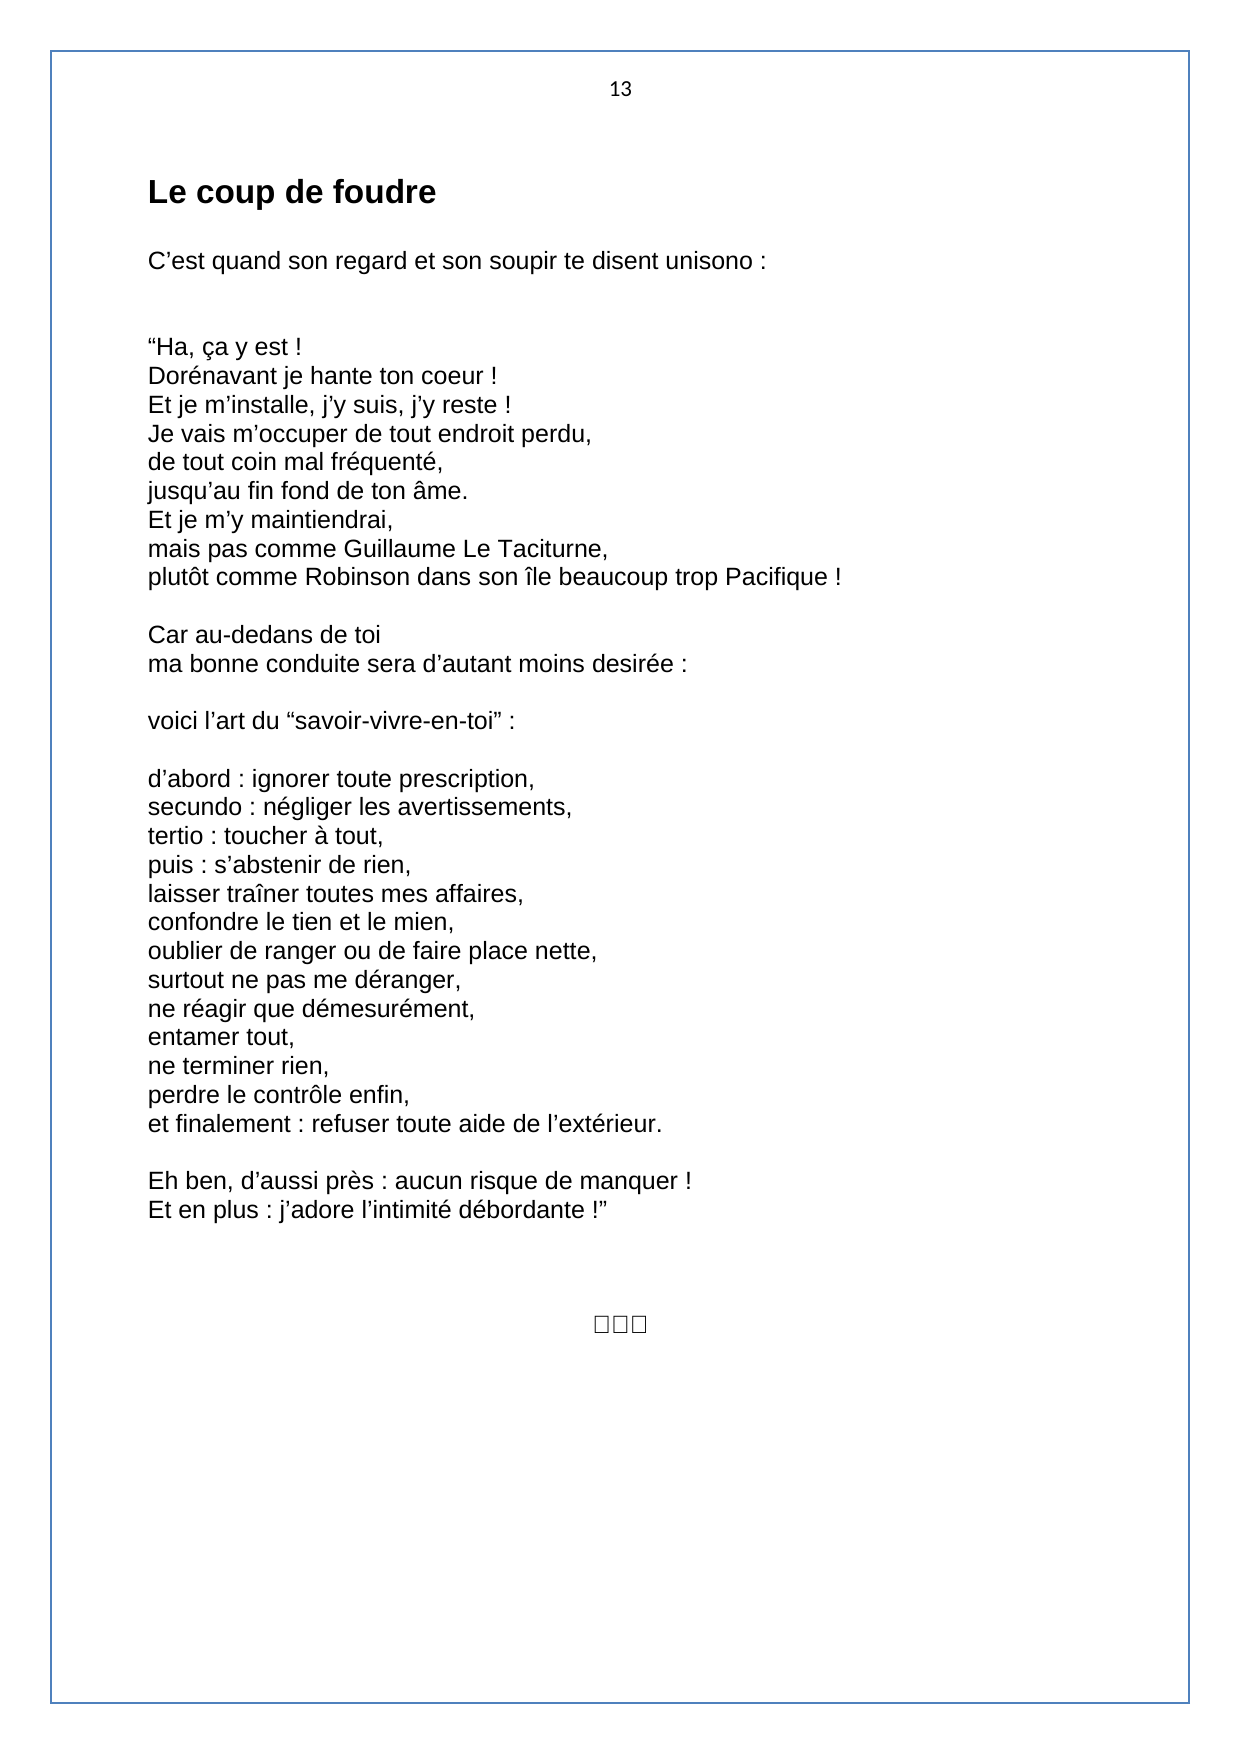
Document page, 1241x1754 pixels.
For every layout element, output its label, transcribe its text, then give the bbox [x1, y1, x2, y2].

text Dorénavant je hante ton coeur ! [148, 361, 1093, 390]
text Et je m’y maintiendrai, [148, 505, 1093, 533]
text “Ha, ça y est ! [148, 332, 1093, 361]
text surtout ne pas me déranger, [148, 965, 1093, 993]
text Et je m’installe, j’y suis, j’y reste ! [148, 390, 1093, 418]
text laisser traîner toutes mes affaires, [148, 878, 1093, 907]
text oublier de ranger ou de faire place nette, [148, 936, 1093, 965]
text puis : s’abstenir de rien, [148, 850, 1093, 878]
text tertio : toucher à tout, [148, 821, 1093, 850]
text ma bonne conduite sera d’autant moins desirée : [148, 648, 1093, 677]
text Je vais m’occuper de tout endroit perdu, [148, 418, 1093, 447]
text plutôt comme Robinson dans son île beaucoup trop Pacifique ! [148, 562, 1093, 591]
text ne réagir que démesurément, [148, 993, 1093, 1022]
text voici l’art du “savoir-vivre-en-toi” : [148, 706, 1093, 735]
text confondre le tien et le mien, [148, 907, 1093, 936]
text ne terminer rien, [148, 1051, 1093, 1080]
text mais pas comme Guillaume Le Taciturne, [148, 533, 1093, 562]
text entamer tout, [148, 1022, 1093, 1051]
text Car au-dedans de toi [148, 620, 1093, 648]
text Et en plus : j’adore l’intimité débordante !” [148, 1195, 1093, 1223]
text d’abord : ignorer toute prescription, [148, 763, 1093, 792]
text et finalement : refuser toute aide de l’extérieur. [148, 1108, 1093, 1137]
text C’est quand son regard et son soupir te disent unisono : [148, 246, 1093, 275]
text perdre le contrôle enfin, [148, 1080, 1093, 1108]
text jusqu’au fin fond de ton âme. [148, 476, 1093, 505]
text secundo : négliger les avertissements, [148, 792, 1093, 821]
subtitle Le coup de foudre [148, 173, 1093, 211]
text Eh ben, d’aussi près : aucun risque de manquer ! [148, 1166, 1093, 1195]
text  [148, 1310, 1093, 1338]
text de tout coin mal fréquenté, [148, 447, 1093, 476]
